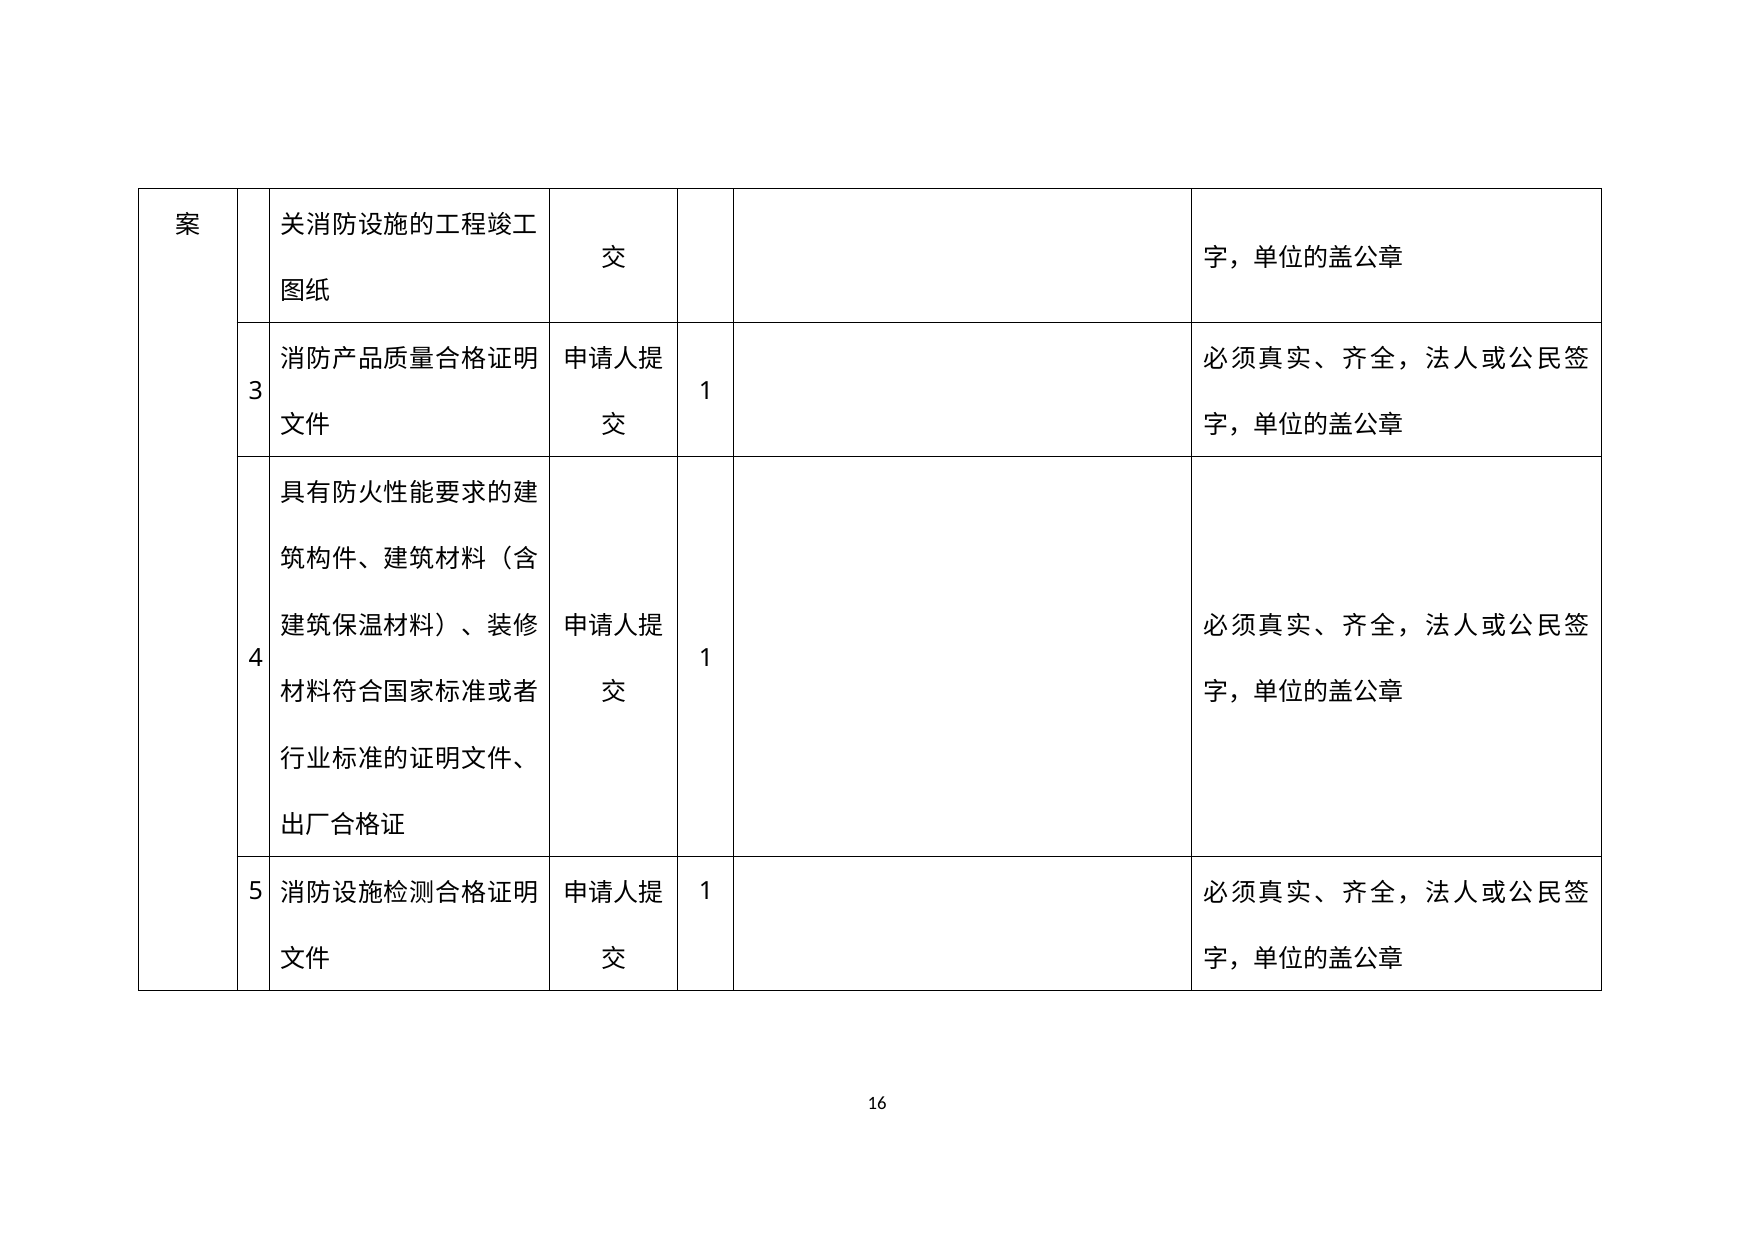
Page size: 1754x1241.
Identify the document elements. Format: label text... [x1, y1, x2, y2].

table_cell [734, 857, 1191, 990]
table_cell 必须真实、齐全，法人或公民签字，单位的盖公章 [1192, 323, 1601, 456]
table_cell 1 [678, 457, 733, 856]
table_cell [734, 189, 1191, 322]
table_cell 具有防火性能要求的建筑构件、建筑材料（含建筑保温材料）、装修材料符合国家标准或者行业标准的证明文件、出厂合格证 [270, 457, 549, 856]
table_cell 1 [678, 189, 733, 322]
table_cell [734, 457, 1191, 856]
table_cell 申请人提交 [550, 189, 677, 322]
table_cell 1 [678, 323, 733, 456]
table_cell 2 [238, 189, 269, 322]
table_cell 申请人提交 [550, 323, 677, 456]
table_cell 1 [678, 857, 733, 990]
table_cell 申请人提交 [550, 857, 677, 990]
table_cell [270, 189, 549, 322]
table_cell 必须真实、齐全，法人或公民签字，单位的盖公章 [1192, 457, 1601, 856]
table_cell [1192, 189, 1601, 322]
table_cell [734, 323, 1191, 456]
table_cell 4 [238, 457, 269, 856]
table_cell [1192, 857, 1601, 990]
table_cell 申请人提交 [550, 457, 677, 856]
table_cell 消防设施检测合格证明文件 [270, 857, 549, 990]
table_cell 消防产品质量合格证明文件 [270, 323, 549, 456]
table_cell 5 [238, 857, 269, 990]
table_cell 3 [238, 323, 269, 456]
